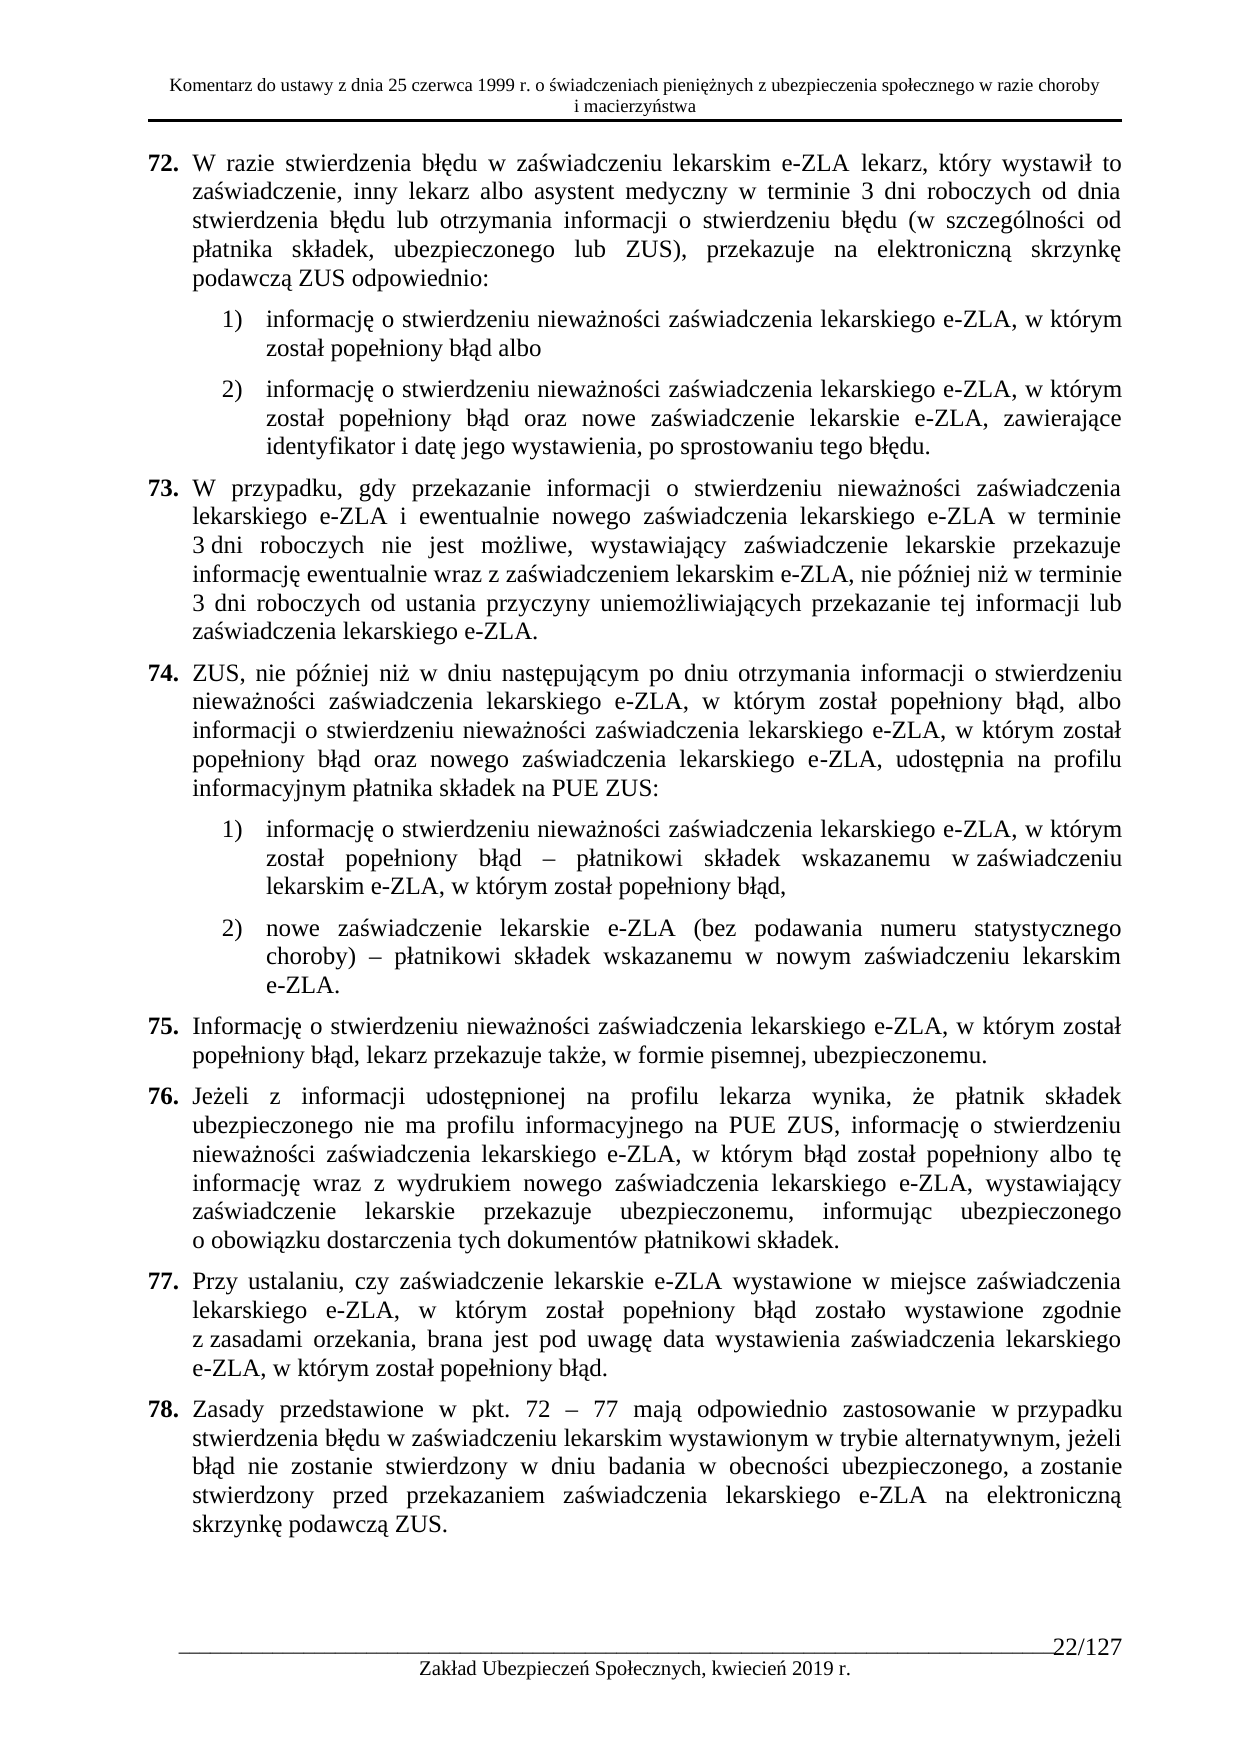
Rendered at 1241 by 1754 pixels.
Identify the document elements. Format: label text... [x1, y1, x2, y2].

list W razie stwierdzenia błędu w zaświadczeniu lekarskim e-ZLA lekarz, który wystawił to zaświadczenie, inny lekarz albo asystent medyczny w terminie 3 dni roboczych od dnia stwierdzenia błędu lub otrzymania informacji o stwierdzeniu błędu (w szczególności od płatnika składek, ubezpieczonego lub ZUS), przekazuje na elektroniczną skrzynkę podawczą ZUS odpowiednio: [148, 148, 1122, 291]
list informację o stwierdzeniu nieważności zaświadczenia lekarskiego e-ZLA, w którym został popełniony błąd albo [222, 304, 1122, 361]
list informację o stwierdzeniu nieważności zaświadczenia lekarskiego e-ZLA, w którym został popełniony błąd – płatnikowi składek wskazanemu w zaświadczeniu lekarskim e-ZLA, w którym został popełniony błąd, [222, 814, 1122, 900]
list ZUS, nie później niż w dniu następującym po dniu otrzymania informacji o stwierdzeniu nieważności zaświadczenia lekarskiego e-ZLA, w którym został popełniony błąd, albo informacji o stwierdzeniu nieważności zaświadczenia lekarskiego e-ZLA, w którym został popełniony błąd oraz nowego zaświadczenia lekarskiego e-ZLA, udostępnia na profilu informacyjnym płatnika składek na PUE ZUS: [148, 658, 1122, 801]
list W przypadku, gdy przekazanie informacji o stwierdzeniu nieważności zaświadczenia lekarskiego e-ZLA i ewentualnie nowego zaświadczenia lekarskiego e-ZLA w terminie 3 dni roboczych nie jest możliwe, wystawiający zaświadczenie lekarskie przekazuje informację ewentualnie wraz z zaświadczeniem lekarskim e-ZLA, nie później niż w terminie 3 dni roboczych od ustania przyczyny uniemożliwiających przekazanie tej informacji lub zaświadczenia lekarskiego e-ZLA. [148, 473, 1122, 645]
list nowe zaświadczenie lekarskie e-ZLA (bez podawania numeru statystycznego choroby) – płatnikowi składek wskazanemu w nowym zaświadczeniu lekarskim e-ZLA. [222, 913, 1122, 999]
list Przy ustalaniu, czy zaświadczenie lekarskie e-ZLA wystawione w miejsce zaświadczenia lekarskiego e-ZLA, w którym został popełniony błąd zostało wystawione zgodnie z zasadami orzekania, brana jest pod uwagę data wystawienia zaświadczenia lekarskiego e-ZLA, w którym został popełniony błąd. [148, 1266, 1122, 1381]
list Jeżeli z informacji udostępnionej na profilu lekarza wynika, że płatnik składek ubezpieczonego nie ma profilu informacyjnego na PUE ZUS, informację o stwierdzeniu nieważności zaświadczenia lekarskiego e-ZLA, w którym błąd został popełniony albo tę informację wraz z wydrukiem nowego zaświadczenia lekarskiego e-ZLA, wystawiający zaświadczenie lekarskie przekazuje ubezpieczonemu, informując ubezpieczonego o obowiązku dostarczenia tych dokumentów płatnikowi składek. [148, 1081, 1122, 1254]
list Informację o stwierdzeniu nieważności zaświadczenia lekarskiego e-ZLA, w którym został popełniony błąd, lekarz przekazuje także, w formie pisemnej, ubezpieczonemu. [148, 1011, 1122, 1069]
list Zasady przedstawione w pkt. 72 – 77 mają odpowiednio zastosowanie w przypadku stwierdzenia błędu w zaświadczeniu lekarskim wystawionym w trybie alternatywnym, jeżeli błąd nie zostanie stwierdzony w dniu badania w obecności ubezpieczonego, a zostanie stwierdzony przed przekazaniem zaświadczenia lekarskiego e-ZLA na elektroniczną skrzynkę podawczą ZUS. [148, 1394, 1122, 1538]
list informację o stwierdzeniu nieważności zaświadczenia lekarskiego e-ZLA, w którym został popełniony błąd oraz nowe zaświadczenie lekarskie e-ZLA, zawierające identyfikator i datę jego wystawienia, po sprostowaniu tego błędu. [222, 374, 1122, 460]
